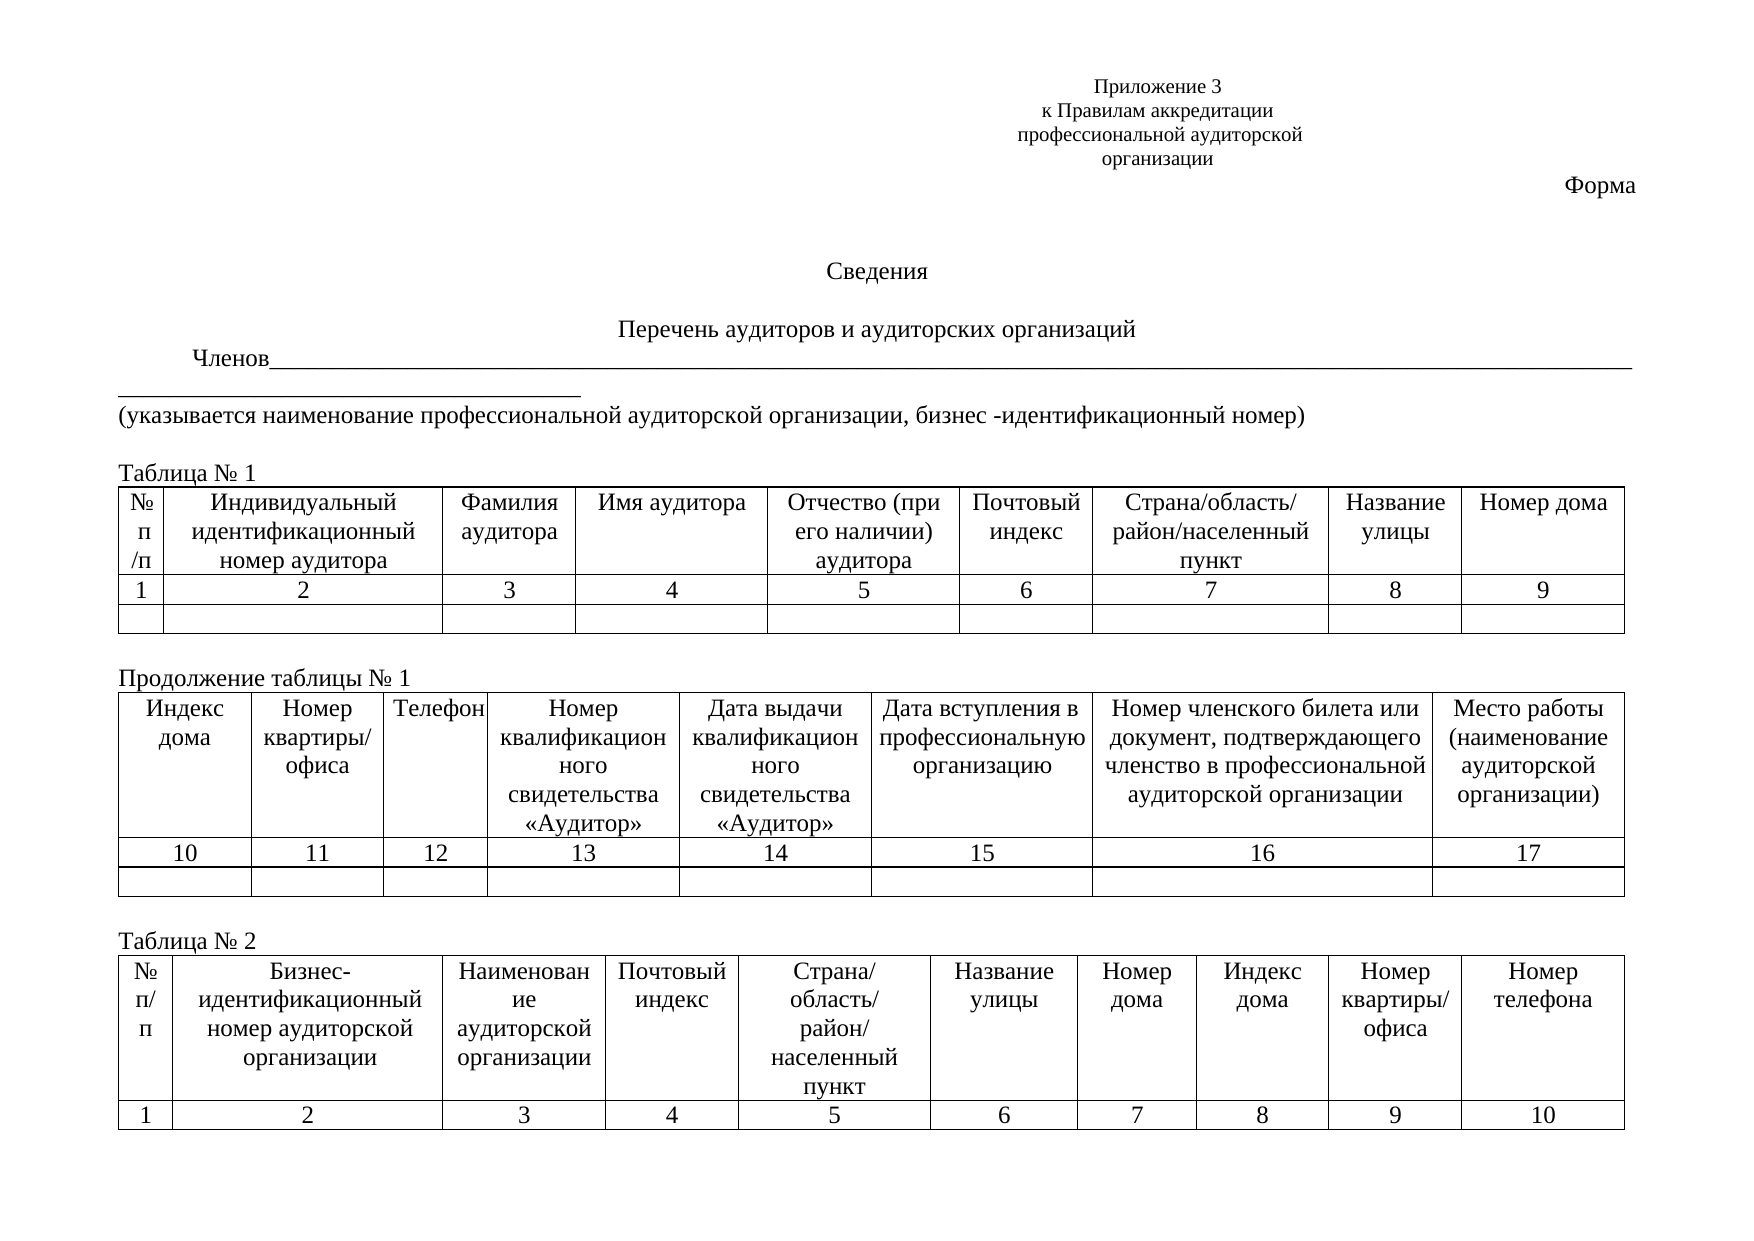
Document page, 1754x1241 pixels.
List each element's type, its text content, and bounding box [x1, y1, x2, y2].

text Членов__________________________________________________________________________________________________________________________________________________ [118, 343, 1636, 400]
table_header Номер квалификационного свидетельства «Аудитор» [488, 693, 679, 837]
table_cell 9 [1462, 575, 1624, 603]
table_cell [872, 868, 1092, 896]
table_cell 3 [443, 1101, 605, 1129]
table_header № п/п [119, 488, 163, 574]
text Перечень аудиторов и аудиторских организаций [118, 314, 1636, 343]
text организации [679, 146, 1636, 170]
table_cell 7 [1093, 575, 1328, 603]
table_cell 17 [1433, 838, 1624, 866]
table_cell 1 [119, 1101, 172, 1129]
table_header №п/п [119, 956, 172, 1099]
table_header Место работы (наименование аудиторской организации) [1433, 693, 1624, 837]
table_header Номер членского билета или документ, подтверждающего членство в профессиональной аудиторской организации [1093, 693, 1432, 837]
table_cell 15 [872, 838, 1092, 866]
table_cell 2 [173, 1101, 442, 1129]
text Приложение 3 [679, 74, 1636, 98]
table_header Бизнес-идентификационный номер аудиторской организации [173, 956, 442, 1099]
table_header Наименование аудиторской организации [443, 956, 605, 1099]
table_cell [119, 868, 251, 896]
table_cell [1462, 605, 1624, 633]
table_cell 5 [739, 1101, 930, 1129]
table_cell 2 [164, 575, 442, 603]
text к Правилам аккредитации [679, 98, 1636, 122]
table_cell [1093, 868, 1432, 896]
table_header Фамилия аудитора [443, 488, 575, 574]
table_header Страна/область/район/населенный пункт [739, 956, 930, 1099]
table_cell 10 [119, 838, 251, 866]
table_header Название улицы [931, 956, 1077, 1099]
table_cell [1329, 605, 1461, 633]
table_header Отчество (при его наличии) аудитора [768, 488, 959, 574]
table_header Почтовый индекс [606, 956, 738, 1099]
table_cell [768, 605, 959, 633]
text Сведения [118, 256, 1636, 285]
text Форма [709, 170, 1636, 199]
table_cell [576, 605, 767, 633]
table_cell 3 [443, 575, 575, 603]
table_header Страна/область/район/населенный пункт [1093, 488, 1328, 574]
table_cell 1 [119, 575, 163, 603]
table_cell 6 [960, 575, 1092, 603]
table_header Номер дома [1462, 488, 1624, 574]
table_cell 12 [384, 838, 487, 866]
table_cell [384, 868, 487, 896]
table_header Номер квартиры/офиса [1329, 956, 1461, 1099]
table_cell [1433, 868, 1624, 896]
table_cell [488, 868, 679, 896]
table_header Дата вступления в профессиональную организацию [872, 693, 1092, 837]
table_header Номер дома [1078, 956, 1196, 1099]
table_header Индекс дома [119, 693, 251, 837]
text Таблица № 2 [118, 926, 1636, 955]
table_header Название улицы [1329, 488, 1461, 574]
table_cell 9 [1329, 1101, 1461, 1129]
table_cell 4 [576, 575, 767, 603]
text профессиональной аудиторской [679, 122, 1636, 146]
table_cell 16 [1093, 838, 1432, 866]
table_header Почтовый индекс [960, 488, 1092, 574]
text Таблица № 1 [118, 458, 1636, 486]
table_cell 13 [488, 838, 679, 866]
table_cell 14 [680, 838, 871, 866]
table_header Индекс дома [1197, 956, 1328, 1099]
table_cell 11 [252, 838, 383, 866]
table_cell [119, 605, 163, 633]
table_cell 7 [1078, 1101, 1196, 1129]
table_cell [252, 868, 383, 896]
table_cell [1093, 605, 1328, 633]
table_cell 4 [606, 1101, 738, 1129]
table_cell [680, 868, 871, 896]
table_header Дата выдачи квалификационного свидетельства «Аудитор» [680, 693, 871, 837]
table_header Номер телефона [1462, 956, 1624, 1099]
text Продолжение таблицы № 1 [118, 663, 1636, 692]
table_header Номер квартиры/офиса [252, 693, 383, 837]
table_cell [164, 605, 442, 633]
table_header Телефон [384, 693, 487, 837]
table_cell 8 [1329, 575, 1461, 603]
table_cell 6 [931, 1101, 1077, 1129]
table_header Имя аудитора [576, 488, 767, 574]
table_cell 5 [768, 575, 959, 603]
table_cell 8 [1197, 1101, 1328, 1129]
table_cell 10 [1462, 1101, 1624, 1129]
table_header Индивидуальный идентификационный номер аудитора [164, 488, 442, 574]
table_cell [443, 605, 575, 633]
text (указывается наименование профессиональной аудиторской организации, бизнес -идентификационный номер) [118, 400, 1636, 429]
table_cell [960, 605, 1092, 633]
